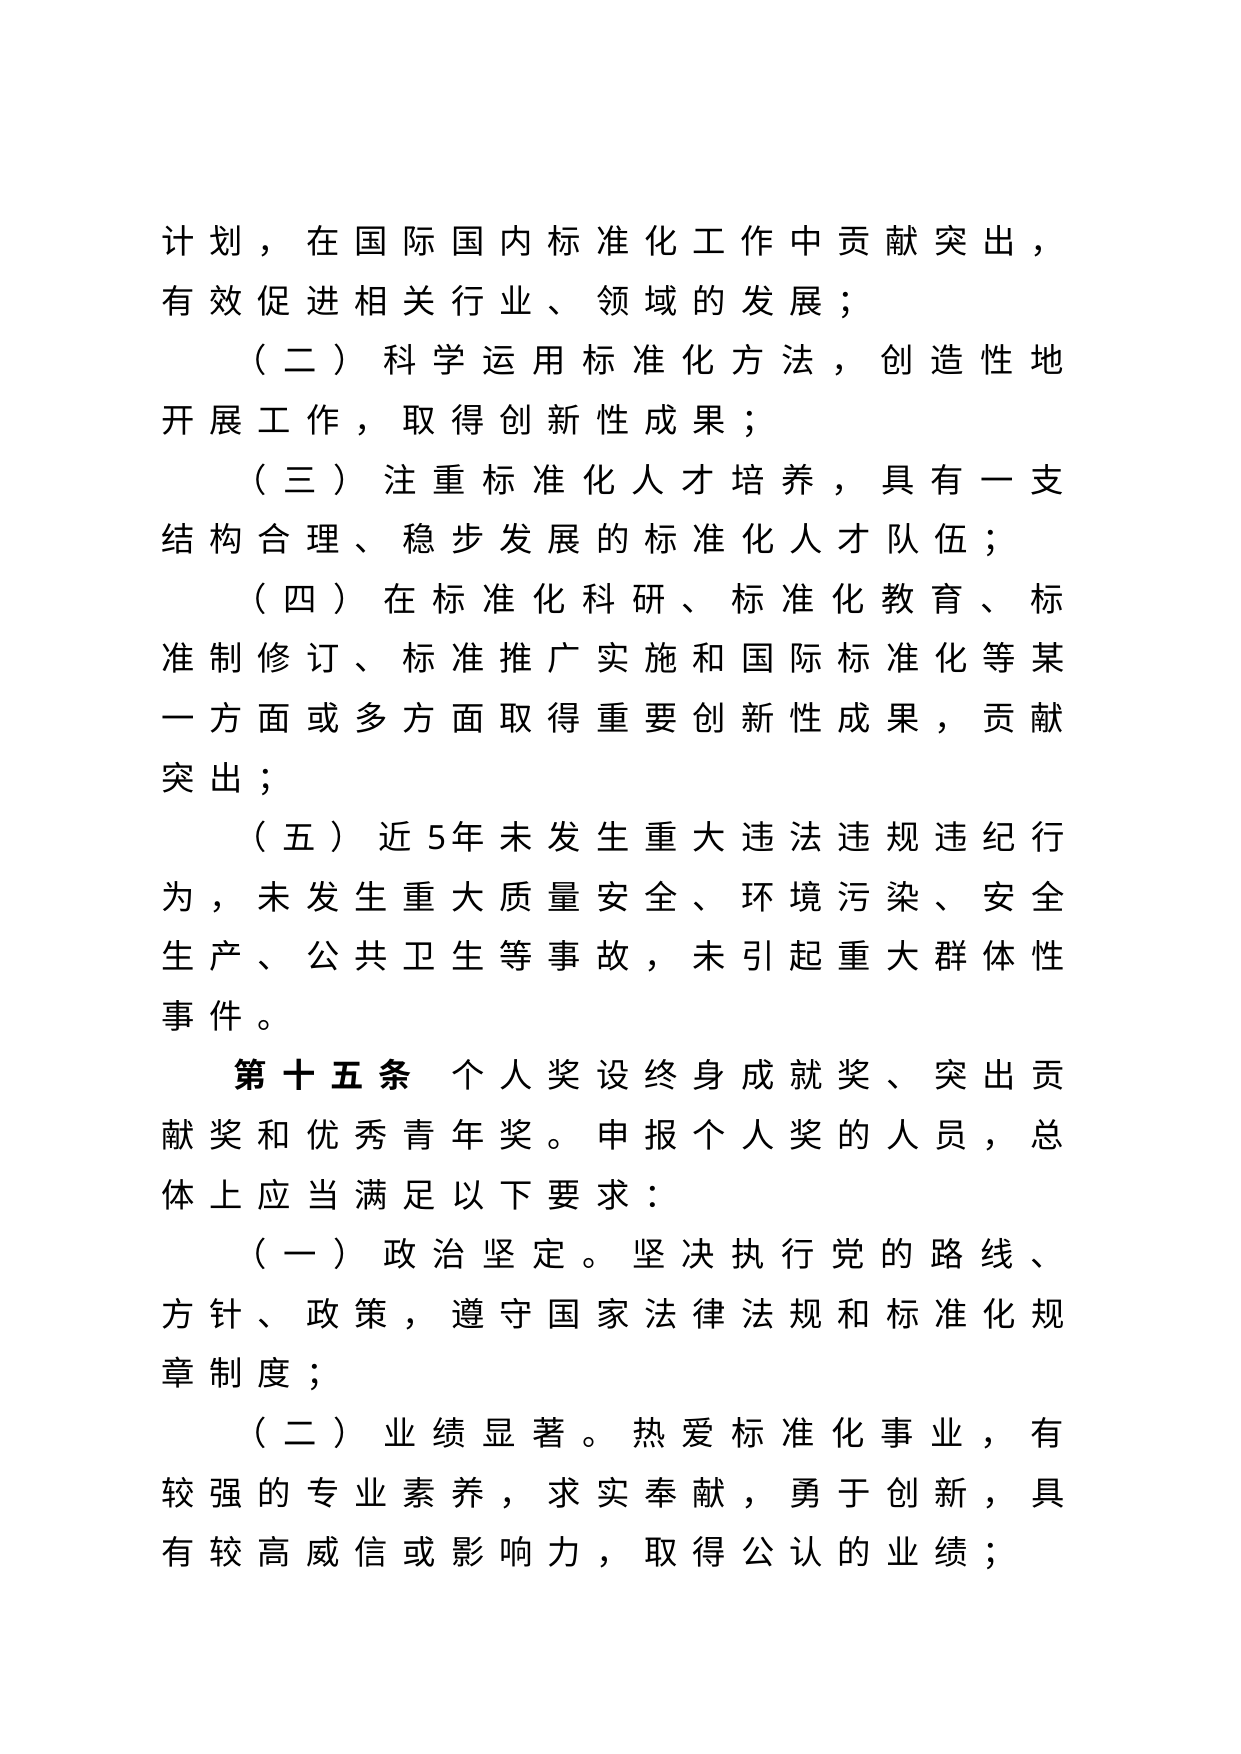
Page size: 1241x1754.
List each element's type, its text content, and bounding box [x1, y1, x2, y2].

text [161, 209, 1079, 328]
text 第十五条 个人奖设终身成就奖、突出贡献奖和优秀青年奖。申报个人奖的人员，总体上应当满足以下要求： [161, 1043, 1079, 1222]
text （五）近5年未发生重大违法违规违纪行为，未发生重大质量安全、环境污染、安全生产、公共卫生等事故，未引起重大群体性事件。 [161, 805, 1079, 1043]
text （二）科学运用标准化方法，创造性地开展工作，取得创新性成果； [161, 328, 1079, 448]
text （四）在标准化科研、标准化教育、标准制修订、标准推广实施和国际标准化等某一方面或多方面取得重要创新性成果，贡献突出； [161, 567, 1079, 805]
text （一）政治坚定。坚决执行党的路线、方针、政策，遵守国家法律法规和标准化规章制度； [161, 1222, 1079, 1401]
text （二）业绩显著。热爱标准化事业，有较强的专业素养，求实奉献，勇于创新，具有较高威信或影响力，取得公认的业绩； [161, 1401, 1079, 1580]
text （三）注重标准化人才培养，具有一支结构合理、稳步发展的标准化人才队伍； [161, 448, 1079, 567]
